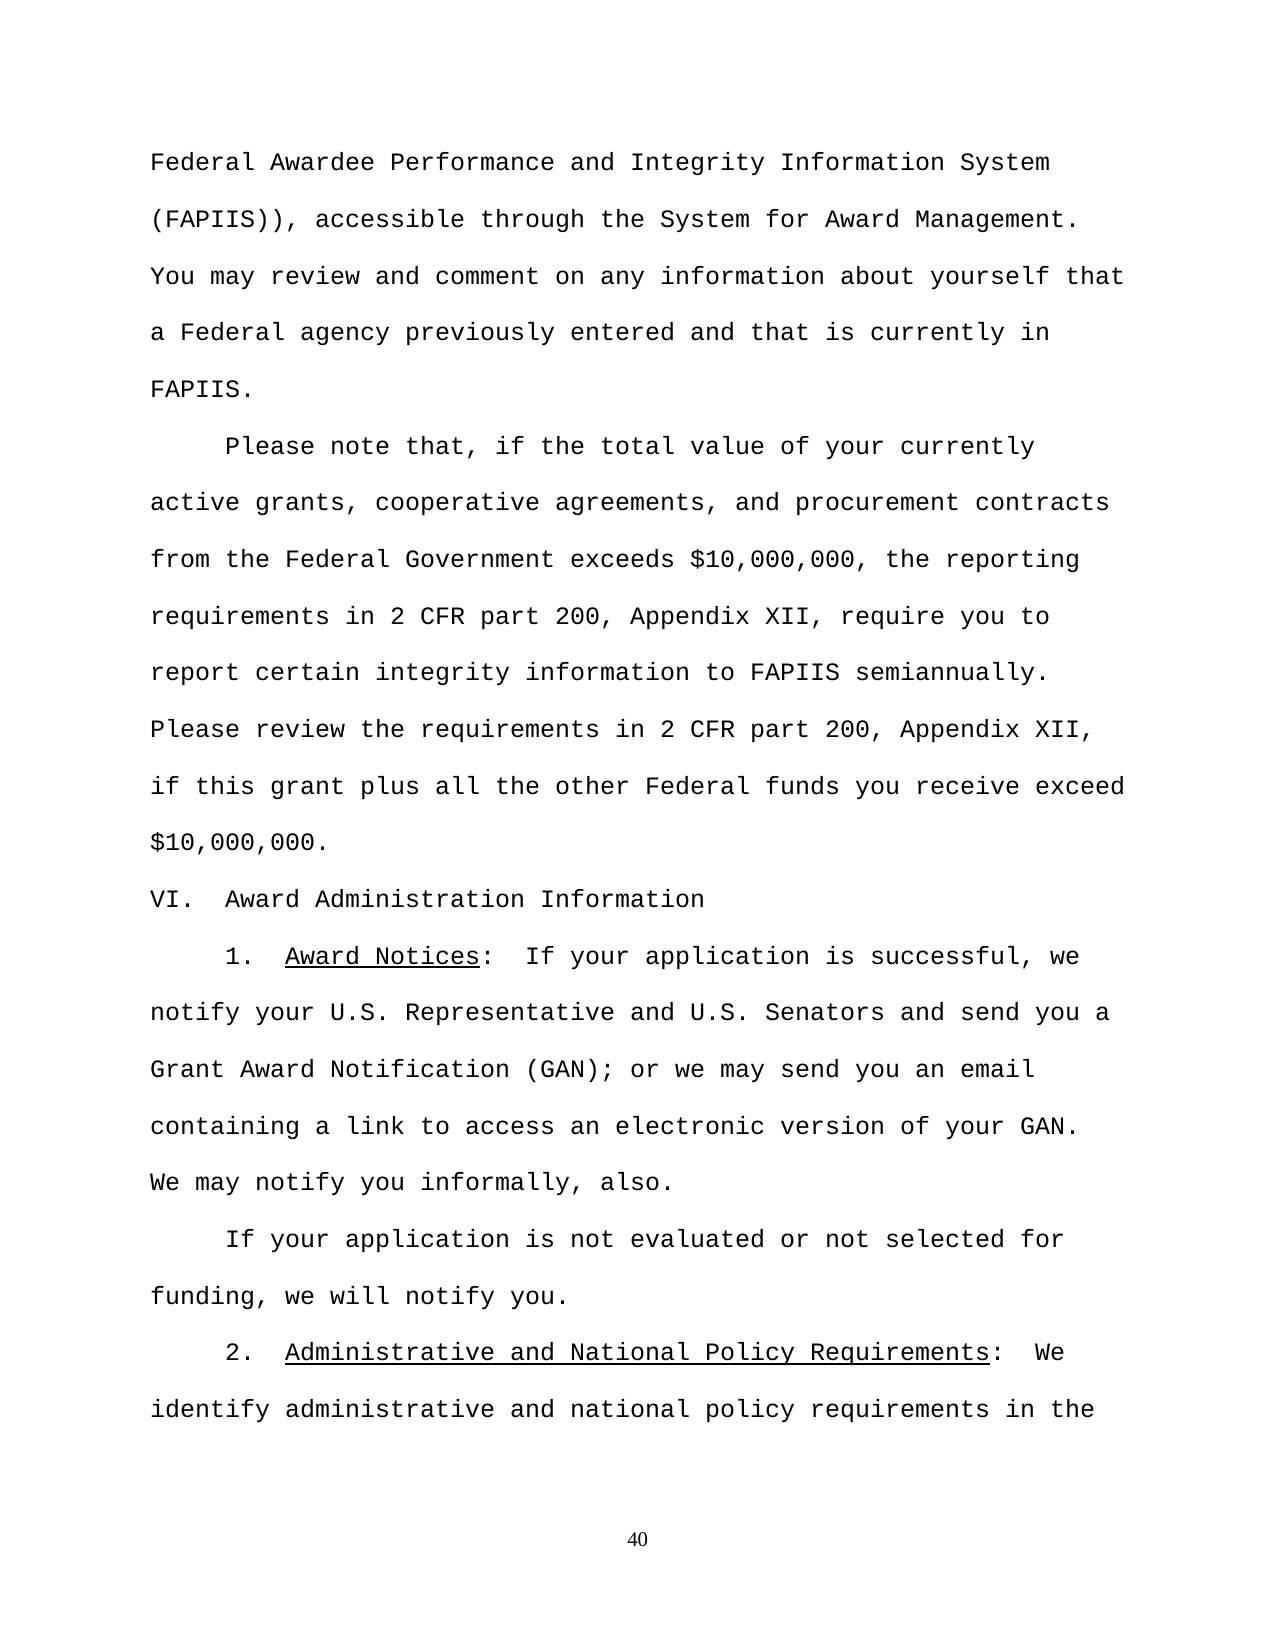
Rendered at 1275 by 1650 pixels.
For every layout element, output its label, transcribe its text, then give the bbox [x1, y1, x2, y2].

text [150, 1340, 1125, 1425]
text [150, 150, 1125, 405]
text VI. Award Administration Information [150, 887, 1125, 915]
text 1. Award Notices: If your application is successful, we notify your U.S. Representative and U.S. Senators and send you a Grant Award Notification (GAN); or we may send you an email containing a link to access an electronic version of your GAN. We may notify you informally, also. [150, 943, 1125, 1198]
text Please note that, if the total value of your currently active grants, cooperative agreements, and procurement contracts from the Federal Government exceeds $10,000,000, the reporting requirements in 2 CFR part 200, Appendix XII, require you to report certain integrity information to FAPIIS semiannually. Please review the requirements in 2 CFR part 200, Appendix XII, if this grant plus all the other Federal funds you receive exceed $10,000,000. [150, 433, 1125, 858]
text If your application is not evaluated or not selected for funding, we will notify you. [150, 1227, 1125, 1312]
